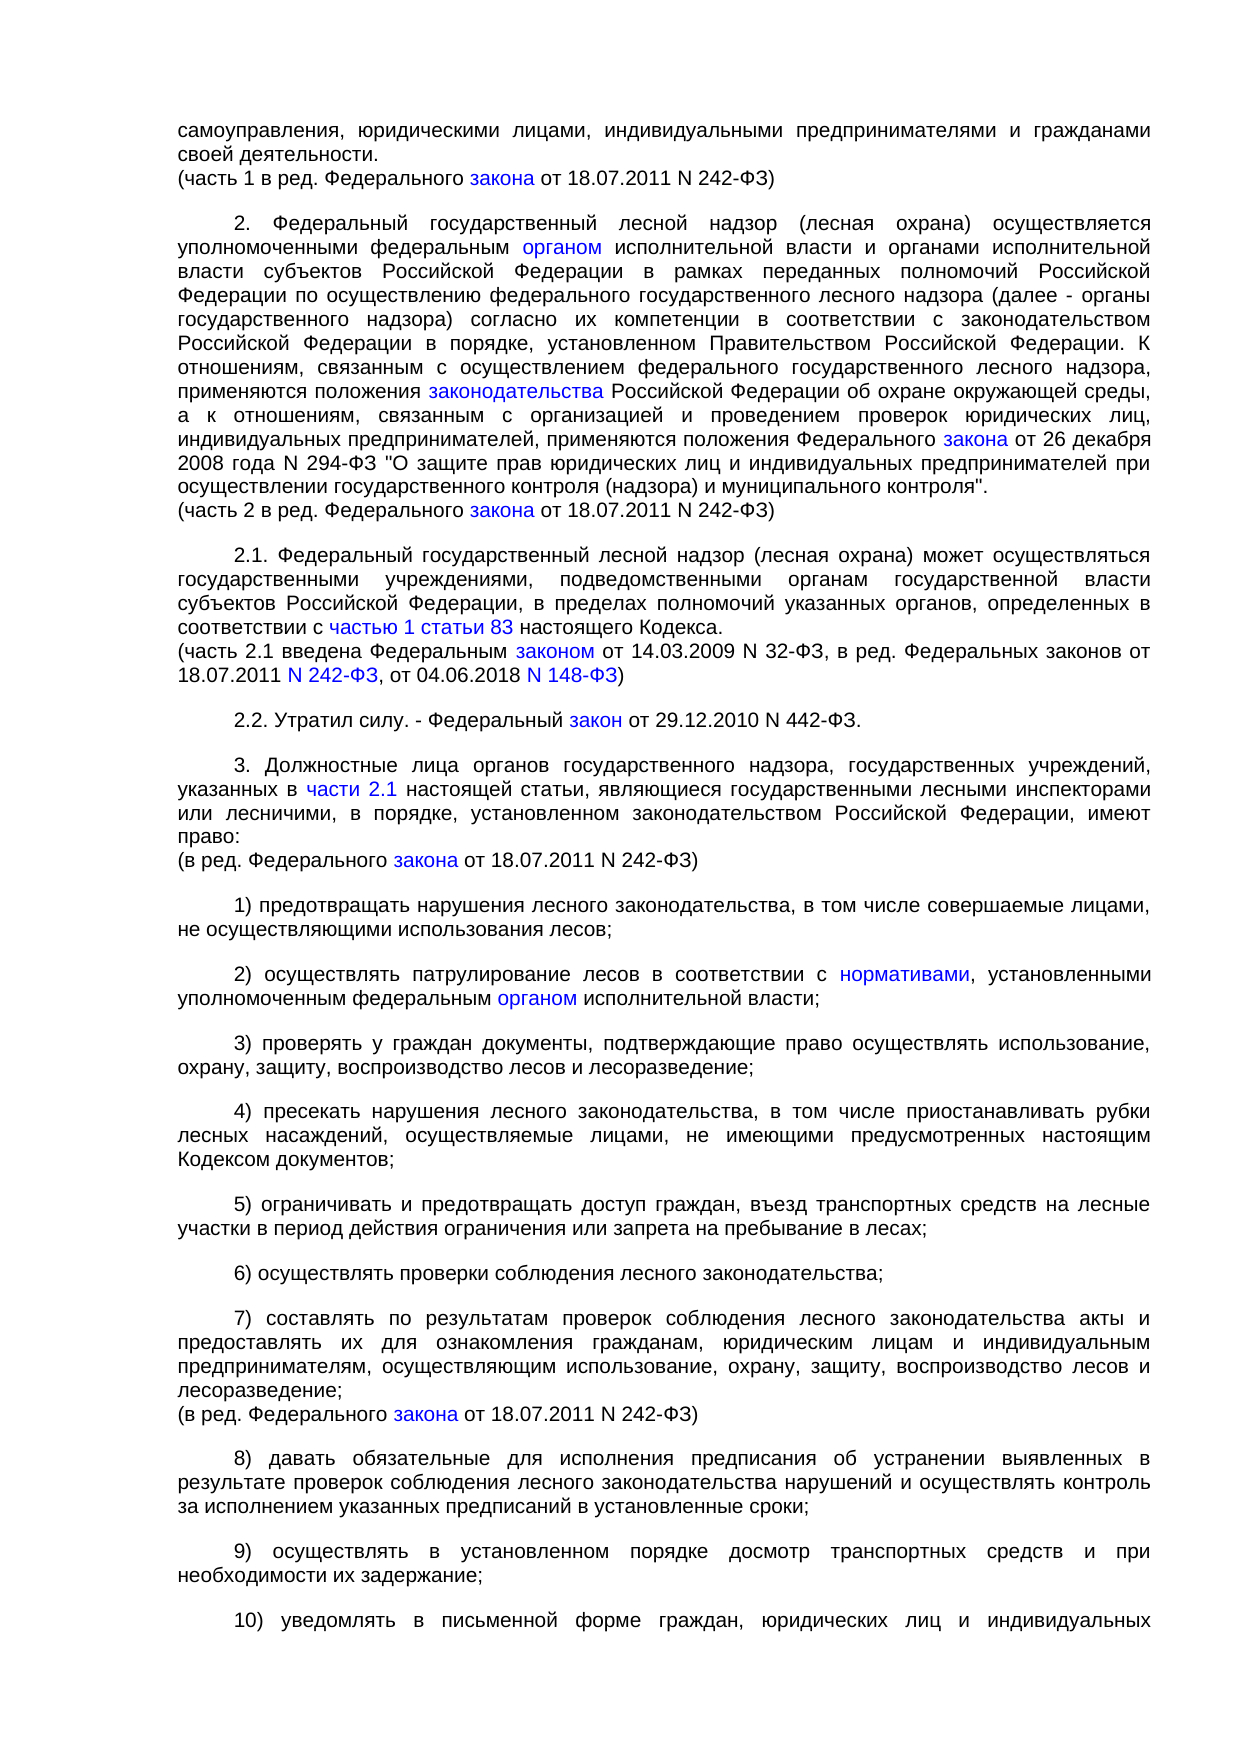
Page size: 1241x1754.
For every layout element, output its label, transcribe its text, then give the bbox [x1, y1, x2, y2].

text 7) составлять по результатам проверок соблюдения лесного законодательства акты и предоставлять их для ознакомления гражданам, юридическим лицам и индивидуальным предпринимателям, осуществляющим использование, охрану, защиту, воспроизводство лесов и лесоразведение; [177, 1306, 1152, 1401]
text 4) пресекать нарушения лесного законодательства, в том числе приостанавливать рубки лесных насаждений, осуществляемые лицами, не имеющими предусмотренных настоящим Кодексом документов; [177, 1099, 1152, 1171]
text (часть 1 в ред. Федерального закона от 18.07.2011 N 242-ФЗ) [177, 166, 1152, 190]
text (в ред. Федерального закона от 18.07.2011 N 242-ФЗ) [177, 848, 1152, 872]
text (в ред. Федерального закона от 18.07.2011 N 242-ФЗ) [177, 1401, 1152, 1425]
text 2) осуществлять патрулирование лесов в соответствии с нормативами, установленными уполномоченным федеральным органом исполнительной власти; [177, 962, 1152, 1010]
text (часть 2 в ред. Федерального закона от 18.07.2011 N 242-ФЗ) [177, 498, 1152, 522]
text 2.1. Федеральный государственный лесной надзор (лесная охрана) может осуществляться государственными учреждениями, подведомственными органам государственной власти субъектов Российской Федерации, в пределах полномочий указанных органов, определенных в соответствии с частью 1 статьи 83 настоящего Кодекса. [177, 543, 1152, 639]
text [177, 1608, 1152, 1632]
text 2. Федеральный государственный лесной надзор (лесная охрана) осуществляется уполномоченными федеральным органом исполнительной власти и органами исполнительной власти субъектов Российской Федерации в рамках переданных полномочий Российской Федерации по осуществлению федерального государственного лесного надзора (далее - органы государственного надзора) согласно их компетенции в соответствии с законодательством Российской Федерации в порядке, установленном Правительством Российской Федерации. К отношениям, связанным с осуществлением федерального государственного лесного надзора, применяются положения законодательства Российской Федерации об охране окружающей среды, а к отношениям, связанным с организацией и проведением проверок юридических лиц, индивидуальных предпринимателей, применяются положения Федерального закона от 26 декабря 2008 года N 294-ФЗ "О защите прав юридических лиц и индивидуальных предпринимателей при осуществлении государственного контроля (надзора) и муниципального контроля". [177, 211, 1152, 498]
text (часть 2.1 введена Федеральным законом от 14.03.2009 N 32-ФЗ, в ред. Федеральных законов от 18.07.2011 N 242-ФЗ, от 04.06.2018 N 148-ФЗ) [177, 639, 1152, 687]
text 5) ограничивать и предотвращать доступ граждан, въезд транспортных средств на лесные участки в период действия ограничения или запрета на пребывание в лесах; [177, 1192, 1152, 1240]
text 2.2. Утратил силу. - Федеральный закон от 29.12.2010 N 442-ФЗ. [177, 708, 1152, 732]
text 1) предотвращать нарушения лесного законодательства, в том числе совершаемые лицами, не осуществляющими использования лесов; [177, 893, 1152, 941]
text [177, 118, 1152, 166]
text 3) проверять у граждан документы, подтверждающие право осуществлять использование, охрану, защиту, воспроизводство лесов и лесоразведение; [177, 1031, 1152, 1078]
text 6) осуществлять проверки соблюдения лесного законодательства; [177, 1261, 1152, 1285]
text 8) давать обязательные для исполнения предписания об устранении выявленных в результате проверок соблюдения лесного законодательства нарушений и осуществлять контроль за исполнением указанных предписаний в установленные сроки; [177, 1446, 1152, 1518]
text 3. Должностные лица органов государственного надзора, государственных учреждений, указанных в части 2.1 настоящей статьи, являющиеся государственными лесными инспекторами или лесничими, в порядке, установленном законодательством Российской Федерации, имеют право: [177, 752, 1152, 848]
text 9) осуществлять в установленном порядке досмотр транспортных средств и при необходимости их задержание; [177, 1539, 1152, 1587]
